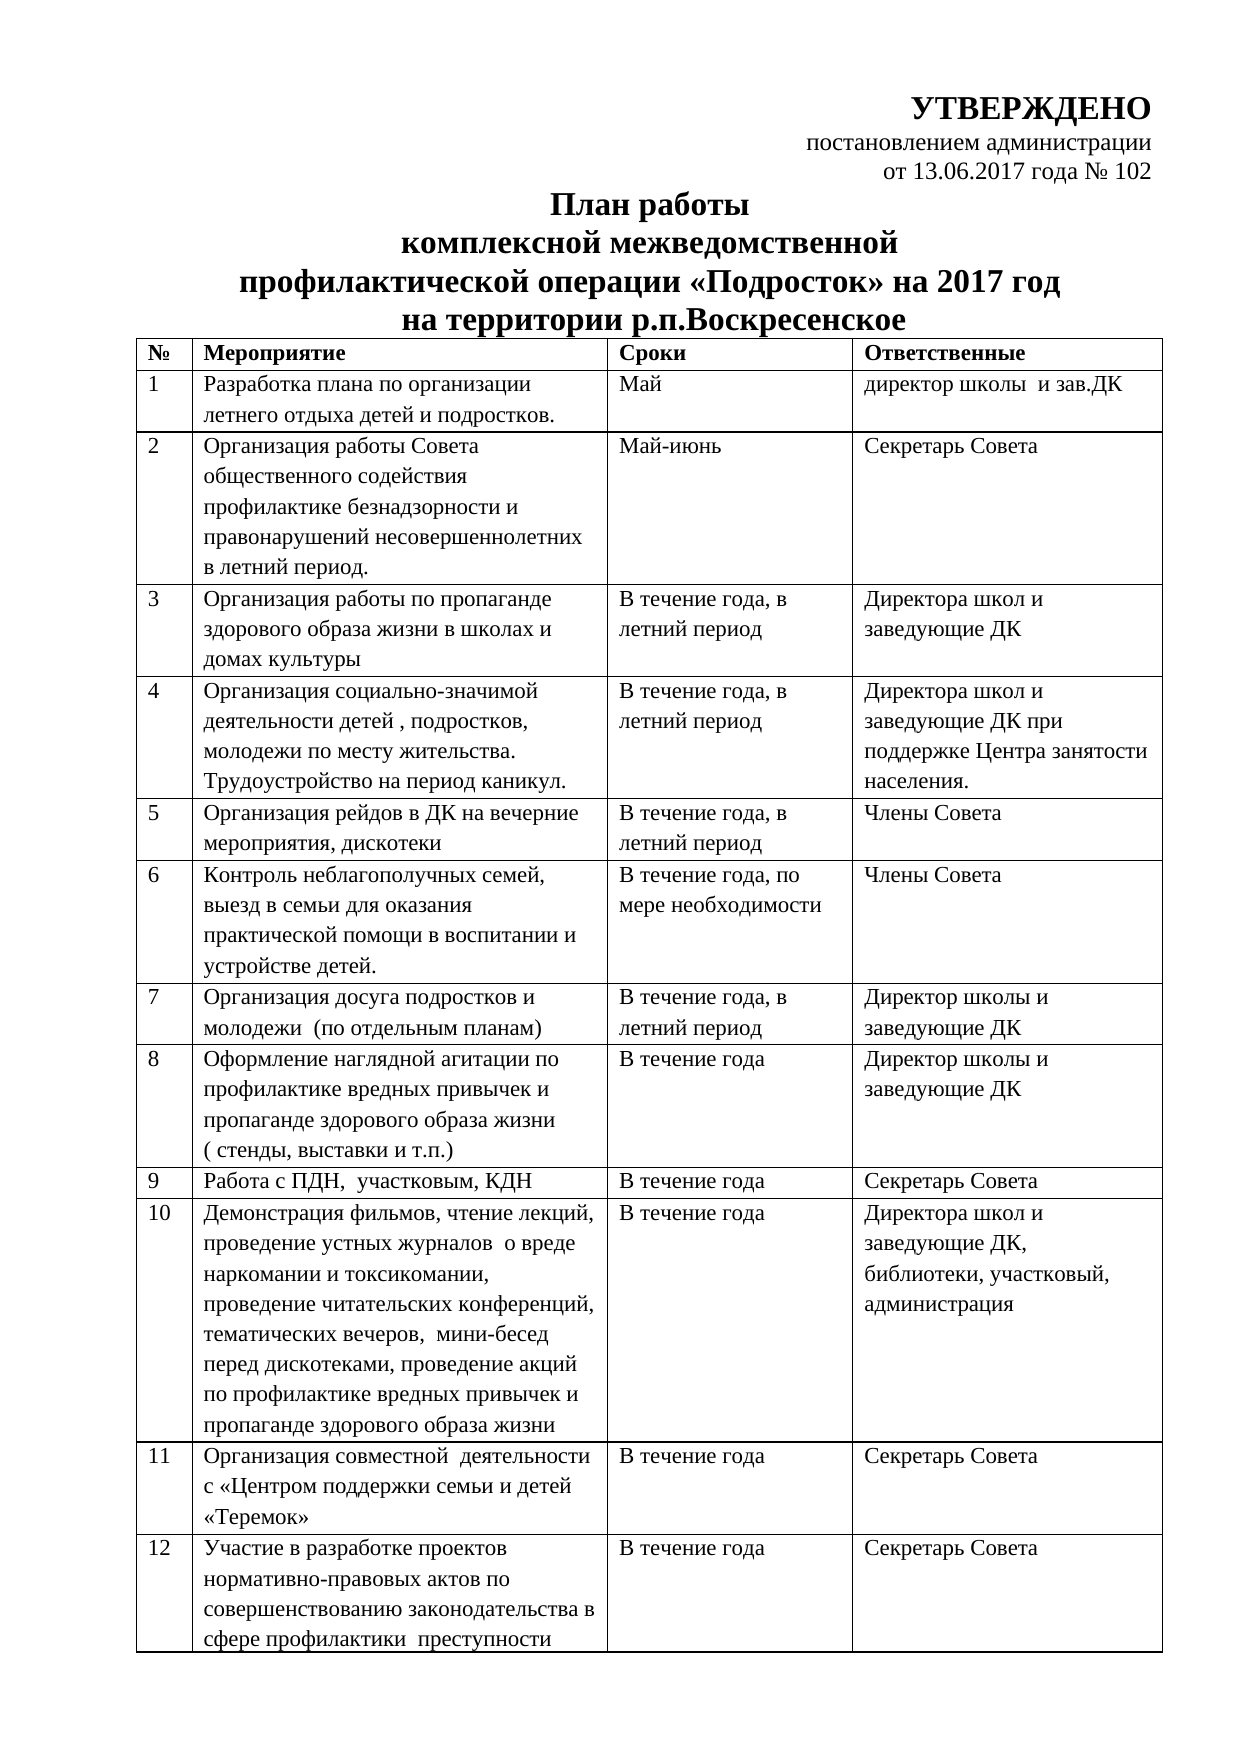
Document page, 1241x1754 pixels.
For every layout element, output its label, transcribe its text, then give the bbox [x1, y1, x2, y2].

table_cell Члены Совета [853, 799, 1162, 860]
table_cell В течение года [608, 1443, 852, 1533]
table_cell Разработка плана по организации летнего отдыха детей и подростков. [193, 371, 607, 431]
table_cell Организация работы по пропаганде здорового образа жизни в школах и домах культуры [193, 585, 607, 676]
table_cell 8 [137, 1045, 192, 1167]
table_header Мероприятие [193, 339, 607, 369]
table_cell Секретарь Совета [853, 1168, 1162, 1198]
table_cell Май-июнь [608, 433, 852, 584]
table_cell 12 [137, 1535, 192, 1651]
table_cell Организация социально-значимой деятельности детей , подростков, молодежи по месту жительства. Трудоустройство на период каникул. [193, 677, 607, 798]
table_header Сроки [608, 339, 852, 369]
table_cell В течение года [608, 1045, 852, 1167]
table_cell директор школы и зав.ДК [853, 371, 1162, 431]
table_cell Директора школ и заведующие ДК при поддержке Центра занятости населения. [853, 677, 1162, 798]
table_cell Организация рейдов в ДК на вечерние мероприятия, дискотеки [193, 799, 607, 860]
table_cell Работа с ПДН, участковым, КДН [193, 1168, 607, 1198]
table_cell Секретарь Совета [853, 1535, 1162, 1651]
table_header Ответственные [853, 339, 1162, 369]
text План работы [148, 184, 1152, 223]
table_cell Директор школы и заведующие ДК [853, 1045, 1162, 1167]
table_cell 5 [137, 799, 192, 860]
table_cell В течение года, в летний период [608, 677, 852, 798]
table_cell В течение года [608, 1535, 852, 1651]
table_cell В течение года, по мере необходимости [608, 861, 852, 982]
table_cell Контроль неблагополучных семей, выезд в семьи для оказания практической помощи в воспитании и устройстве детей. [193, 861, 607, 982]
table_cell В течение года, в летний период [608, 984, 852, 1044]
table_cell Члены Совета [853, 861, 1162, 982]
table_cell Май [608, 371, 852, 431]
table_cell Секретарь Совета [853, 1443, 1162, 1533]
text на территории р.п.Воскресенское [148, 299, 1152, 338]
table_cell 10 [137, 1199, 192, 1441]
text постановлением администрации [673, 127, 1152, 156]
table_cell 7 [137, 984, 192, 1044]
table_cell В течение года, в летний период [608, 799, 852, 860]
table_cell 11 [137, 1443, 192, 1533]
table_cell 6 [137, 861, 192, 982]
table_cell В течение года [608, 1199, 852, 1441]
table_cell Организация совместной деятельности с «Центром поддержки семьи и детей «Теремок» [193, 1443, 607, 1533]
table_header № [137, 339, 192, 369]
table_cell Организация работы Совета общественного содействия профилактике безнадзорности и правонарушений несовершеннолетних в летний период. [193, 433, 607, 584]
table_cell Организация досуга подростков и молодежи (по отдельным планам) [193, 984, 607, 1044]
text профилактической операции «Подросток» на 2017 год [148, 261, 1152, 299]
table_cell В течение года [608, 1168, 852, 1198]
table_cell Секретарь Совета [853, 433, 1162, 584]
table_cell 3 [137, 585, 192, 676]
text комплексной межведомственной [148, 223, 1152, 261]
table_cell В течение года, в летний период [608, 585, 852, 676]
table_cell 2 [137, 433, 192, 584]
table_cell Демонстрация фильмов, чтение лекций, проведение устных журналов о вреде наркомании и токсикомании, проведение читательских конференций, тематических вечеров, мини-бесед перед дискотеками, проведение акций по профилактике вредных привычек и пропаганде здорового образа жизни [193, 1199, 607, 1441]
table_cell Директора школ и заведующие ДК [853, 585, 1162, 676]
text УТВЕРЖДЕНО [673, 89, 1152, 127]
table_cell Директора школ и заведующие ДК, библиотеки, участковый, администрация [853, 1199, 1162, 1441]
table_cell 9 [137, 1168, 192, 1198]
table_cell Оформление наглядной агитации по профилактике вредных привычек и пропаганде здорового образа жизни ( стенды, выставки и т.п.) [193, 1045, 607, 1167]
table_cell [193, 1535, 607, 1651]
table_cell 4 [137, 677, 192, 798]
table_cell Директор школы и заведующие ДК [853, 984, 1162, 1044]
text от 13.06.2017 года № 102 [673, 156, 1152, 184]
table_cell 1 [137, 371, 192, 431]
